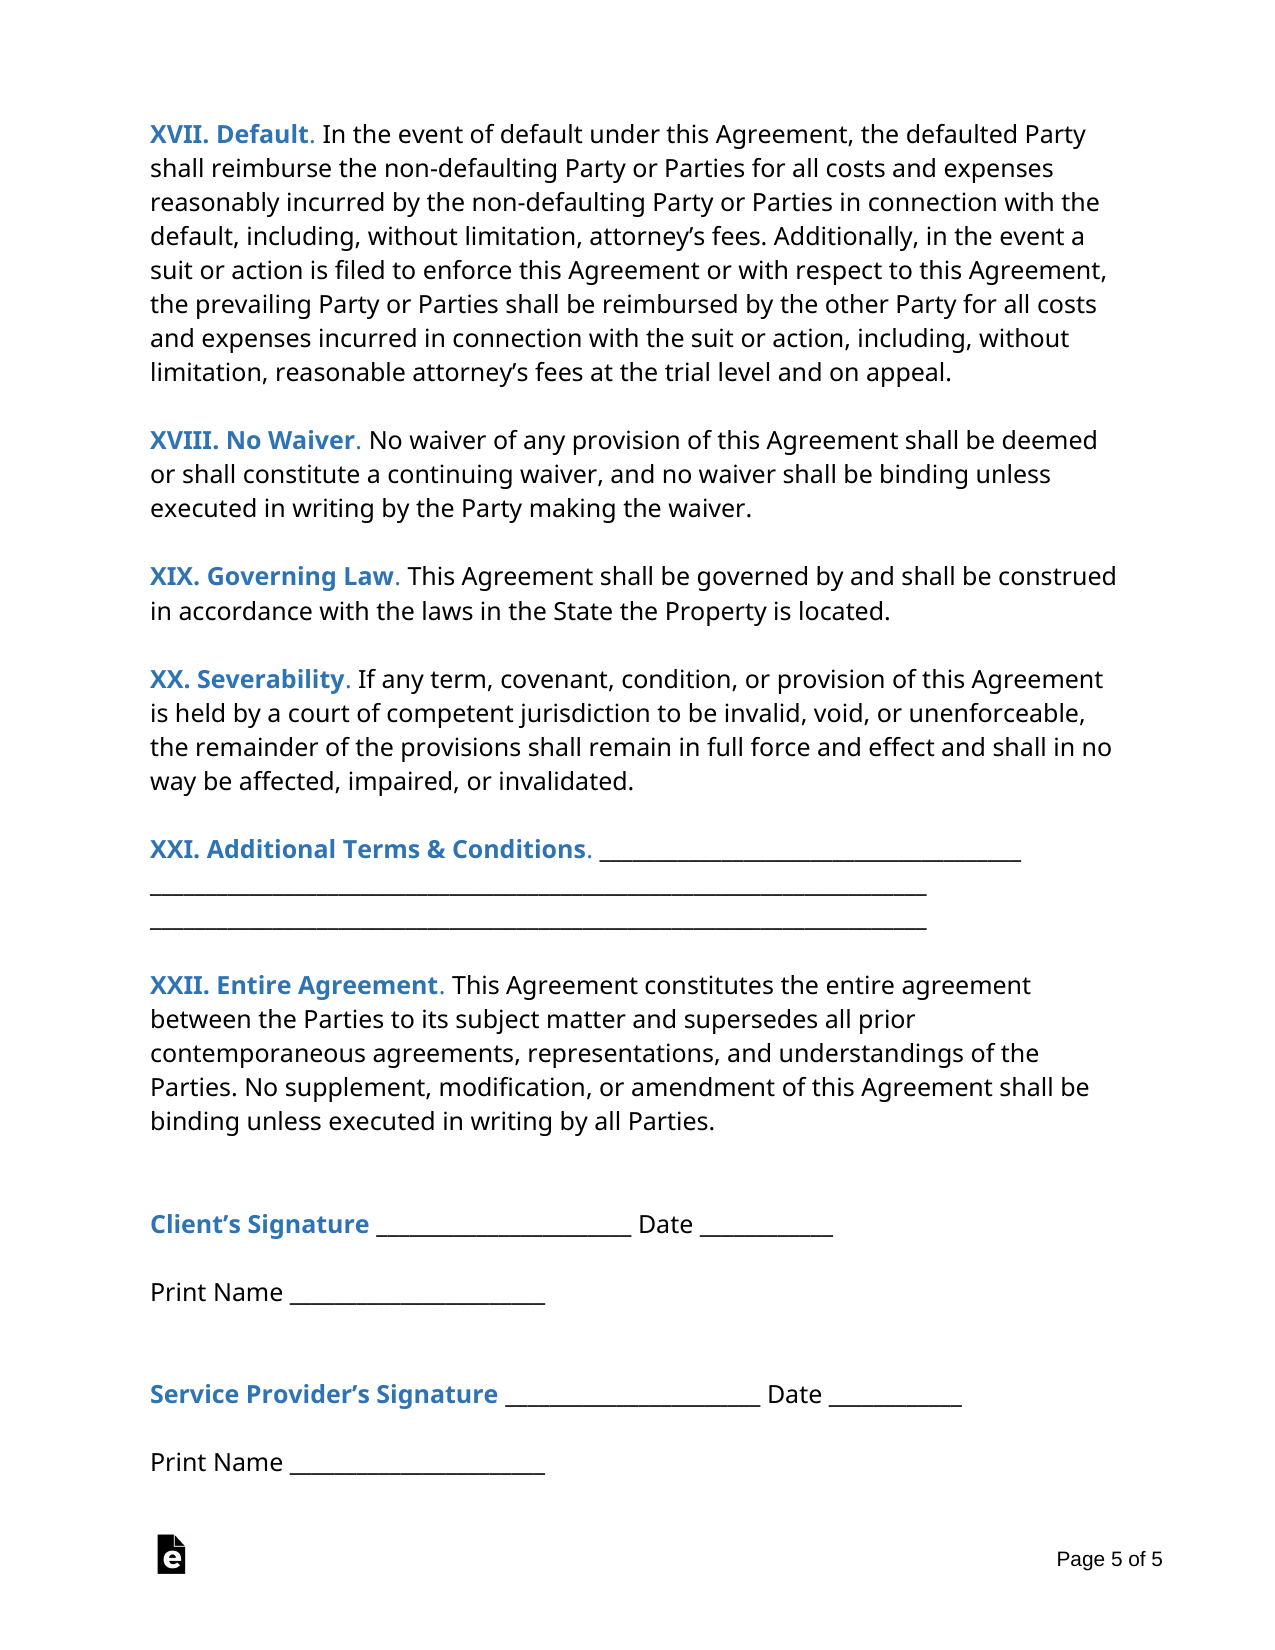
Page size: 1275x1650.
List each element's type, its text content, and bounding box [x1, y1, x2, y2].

text Print Name _______________________ [150, 1274, 1125, 1308]
text ______________________________________________________________________ [150, 900, 1125, 934]
text XX. Severability. If any term, covenant, condition, or provision of this Agreement is held by a court of competent jurisdiction to be invalid, void, or unenforceable, the remainder of the provisions shall remain in full force and effect and shall in no way be affected, impaired, or invalidated. [150, 661, 1125, 797]
text Service Provider’s Signature _______________________ Date ____________ [150, 1377, 1125, 1411]
text ______________________________________________________________________ [150, 866, 1125, 900]
text XVIII. No Waiver. No waiver of any provision of this Agreement shall be deemed or shall constitute a continuing waiver, and no waiver shall be binding unless executed in writing by the Party making the waiver. [150, 423, 1125, 525]
picture [150, 1533, 192, 1575]
text Print Name _______________________ [150, 1445, 1125, 1479]
text XVII. Default. In the event of default under this Agreement, the defaulted Party shall reimburse the non-defaulting Party or Parties for all costs and expenses reasonably incurred by the non-defaulting Party or Parties in connection with the default, including, without limitation, attorney’s fees. Additionally, in the event a suit or action is filed to enforce this Agreement or with respect to this Agreement, the prevailing Party or Parties shall be reimbursed by the other Party for all costs and expenses incurred in connection with the suit or action, including, without limitation, reasonable attorney’s fees at the trial level and on appeal. [150, 116, 1125, 389]
text XXI. Additional Terms & Conditions. ______________________________________ [150, 832, 1125, 866]
text Client’s Signature _______________________ Date ____________ [150, 1206, 1125, 1240]
text XIX. Governing Law. This Agreement shall be governed by and shall be construed in accordance with the laws in the State the Property is located. [150, 559, 1125, 627]
text XXII. Entire Agreement. This Agreement constitutes the entire agreement between the Parties to its subject matter and supersedes all prior contemporaneous agreements, representations, and understandings of the Parties. No supplement, modification, or amendment of this Agreement shall be binding unless executed in writing by all Parties. [150, 968, 1125, 1138]
